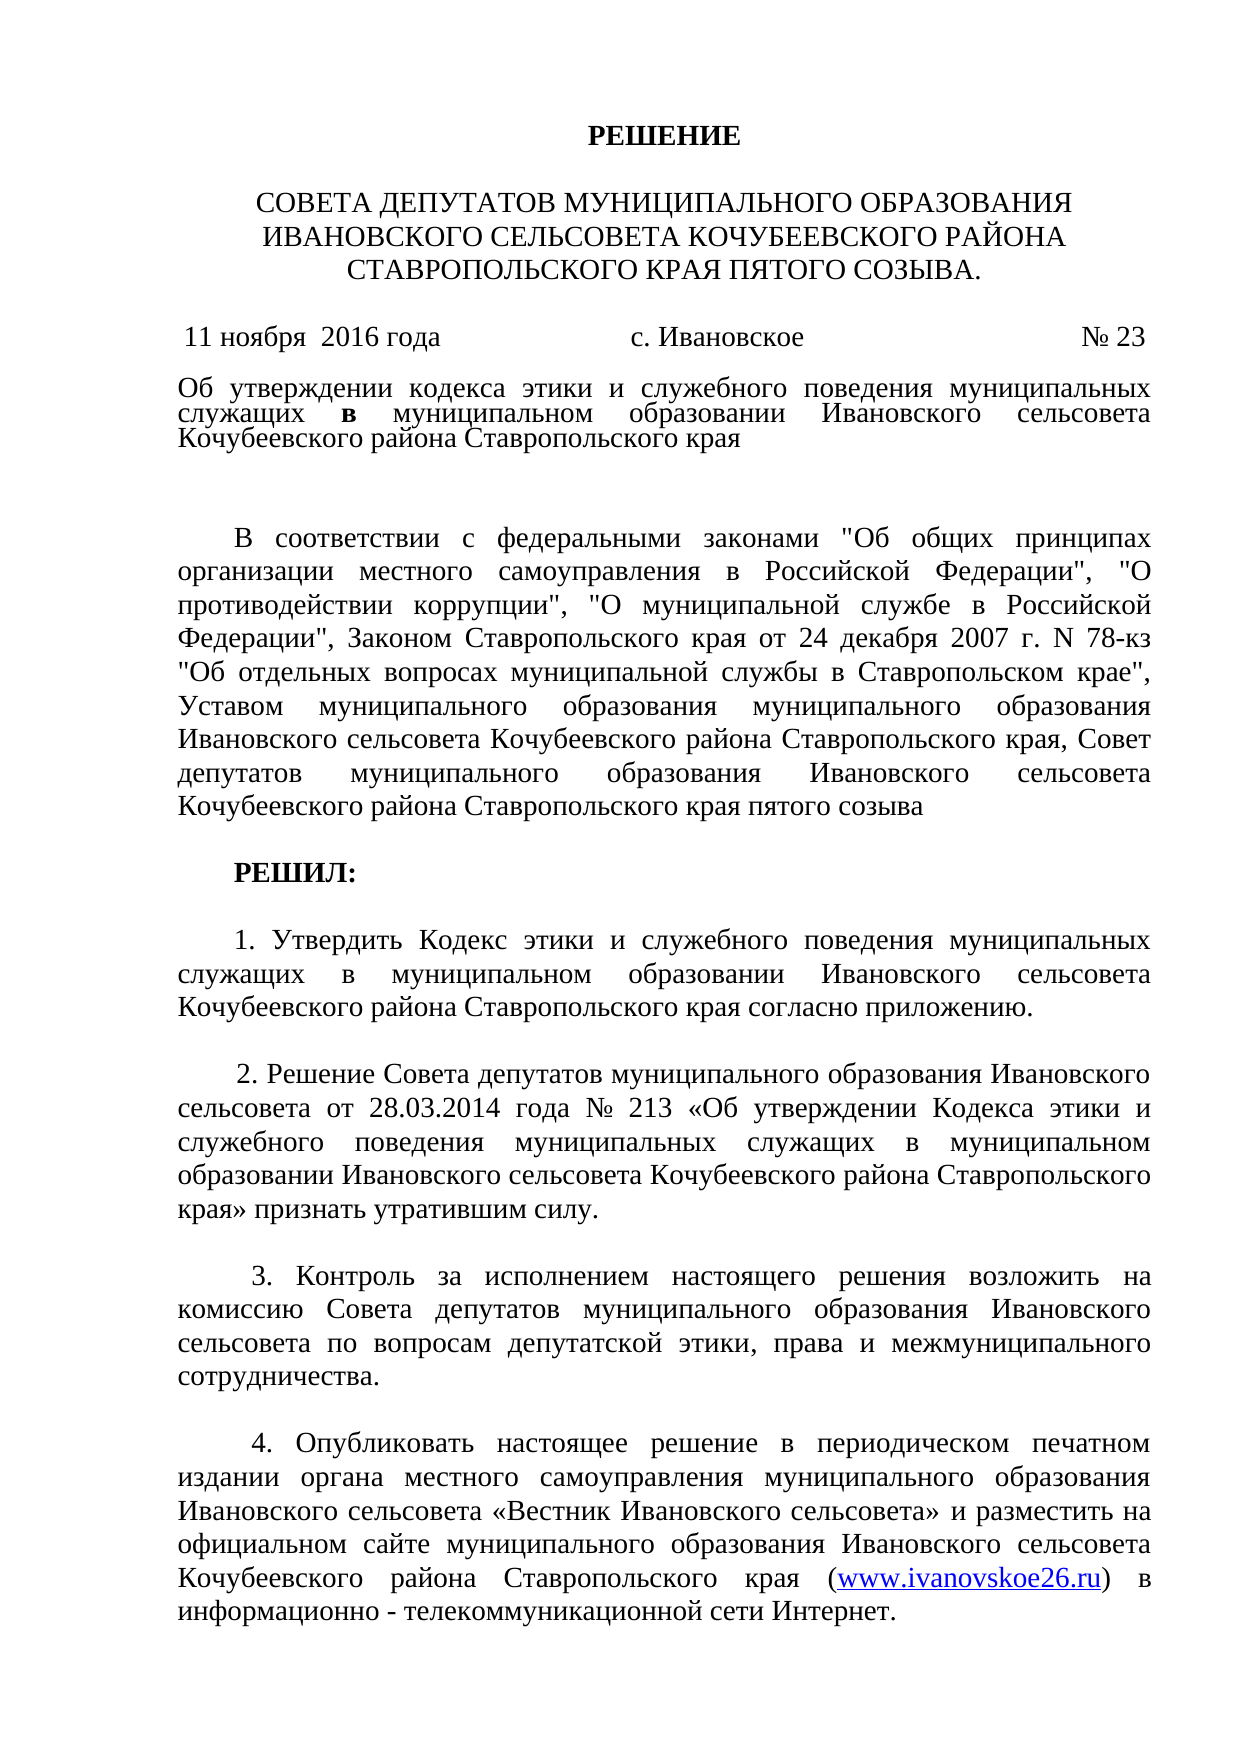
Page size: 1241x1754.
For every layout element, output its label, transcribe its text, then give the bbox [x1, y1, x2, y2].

title Об утверждении кодекса этики и служебного поведения муниципальных служащих в муниципальном образовании Ивановского сельсовета Кочубеевского района Ставропольского края [177, 378, 1152, 453]
text СТАВРОПОЛЬСКОГО КРАЯ ПЯТОГО СОЗЫВА. [177, 252, 1152, 286]
text ИВАНОВСКОГО СЕЛЬСОВЕТА КОЧУБЕЕВСКОГО РАЙОНА [177, 219, 1152, 252]
text 11 ноября 2016 года с. Ивановское № 23 [177, 319, 1152, 353]
text 3. Контроль за исполнением настоящего решения возложить на комиссию Совета депутатов муниципального образования Ивановского сельсовета по вопросам депутатской этики, права и межмуниципального сотрудничества. [177, 1258, 1152, 1392]
text СОВЕТА ДЕПУТАТОВ МУНИЦИПАЛЬНОГО ОБРАЗОВАНИЯ [177, 185, 1152, 219]
text РЕШИЛ: [177, 855, 1152, 889]
text В соответствии с федеральными законами "Об общих принципах организации местного самоуправления в Российской Федерации", "О противодействии коррупции", "О муниципальной службе в Российской Федерации", Законом Ставропольского края от 24 декабря 2007 г. N 78-кз "Об отдельных вопросах муниципальной службы в Ставропольском крае", Уставом муниципального образования муниципального образования Ивановского сельсовета Кочубеевского района Ставропольского края, Совет депутатов муниципального образования Ивановского сельсовета Кочубеевского района Ставропольского края пятого созыва [177, 520, 1152, 822]
text РЕШЕНИЕ [177, 118, 1152, 152]
text 2. Решение Совета депутатов муниципального образования Ивановского сельсовета от 28.03.2014 года № 213 «Об утверждении Кодекса этики и служебного поведения муниципальных служащих в муниципальном образовании Ивановского сельсовета Кочубеевского района Ставропольского края» признать утратившим силу. [177, 1057, 1152, 1224]
text 4. Опубликовать настоящее решение в периодическом печатном издании органа местного самоуправления муниципального образования Ивановского сельсовета «Вестник Ивановского сельсовета» и разместить на официальном сайте муниципального образования Ивановского сельсовета Кочубеевского района Ставропольского края (www.ivanovskoe26.ru) в информационно - телекоммуникационной сети Интернет. [177, 1426, 1152, 1627]
text 1. Утвердить Кодекс этики и служебного поведения муниципальных служащих в муниципальном образовании Ивановского сельсовета Кочубеевского района Ставропольского края согласно приложению. [177, 922, 1152, 1023]
